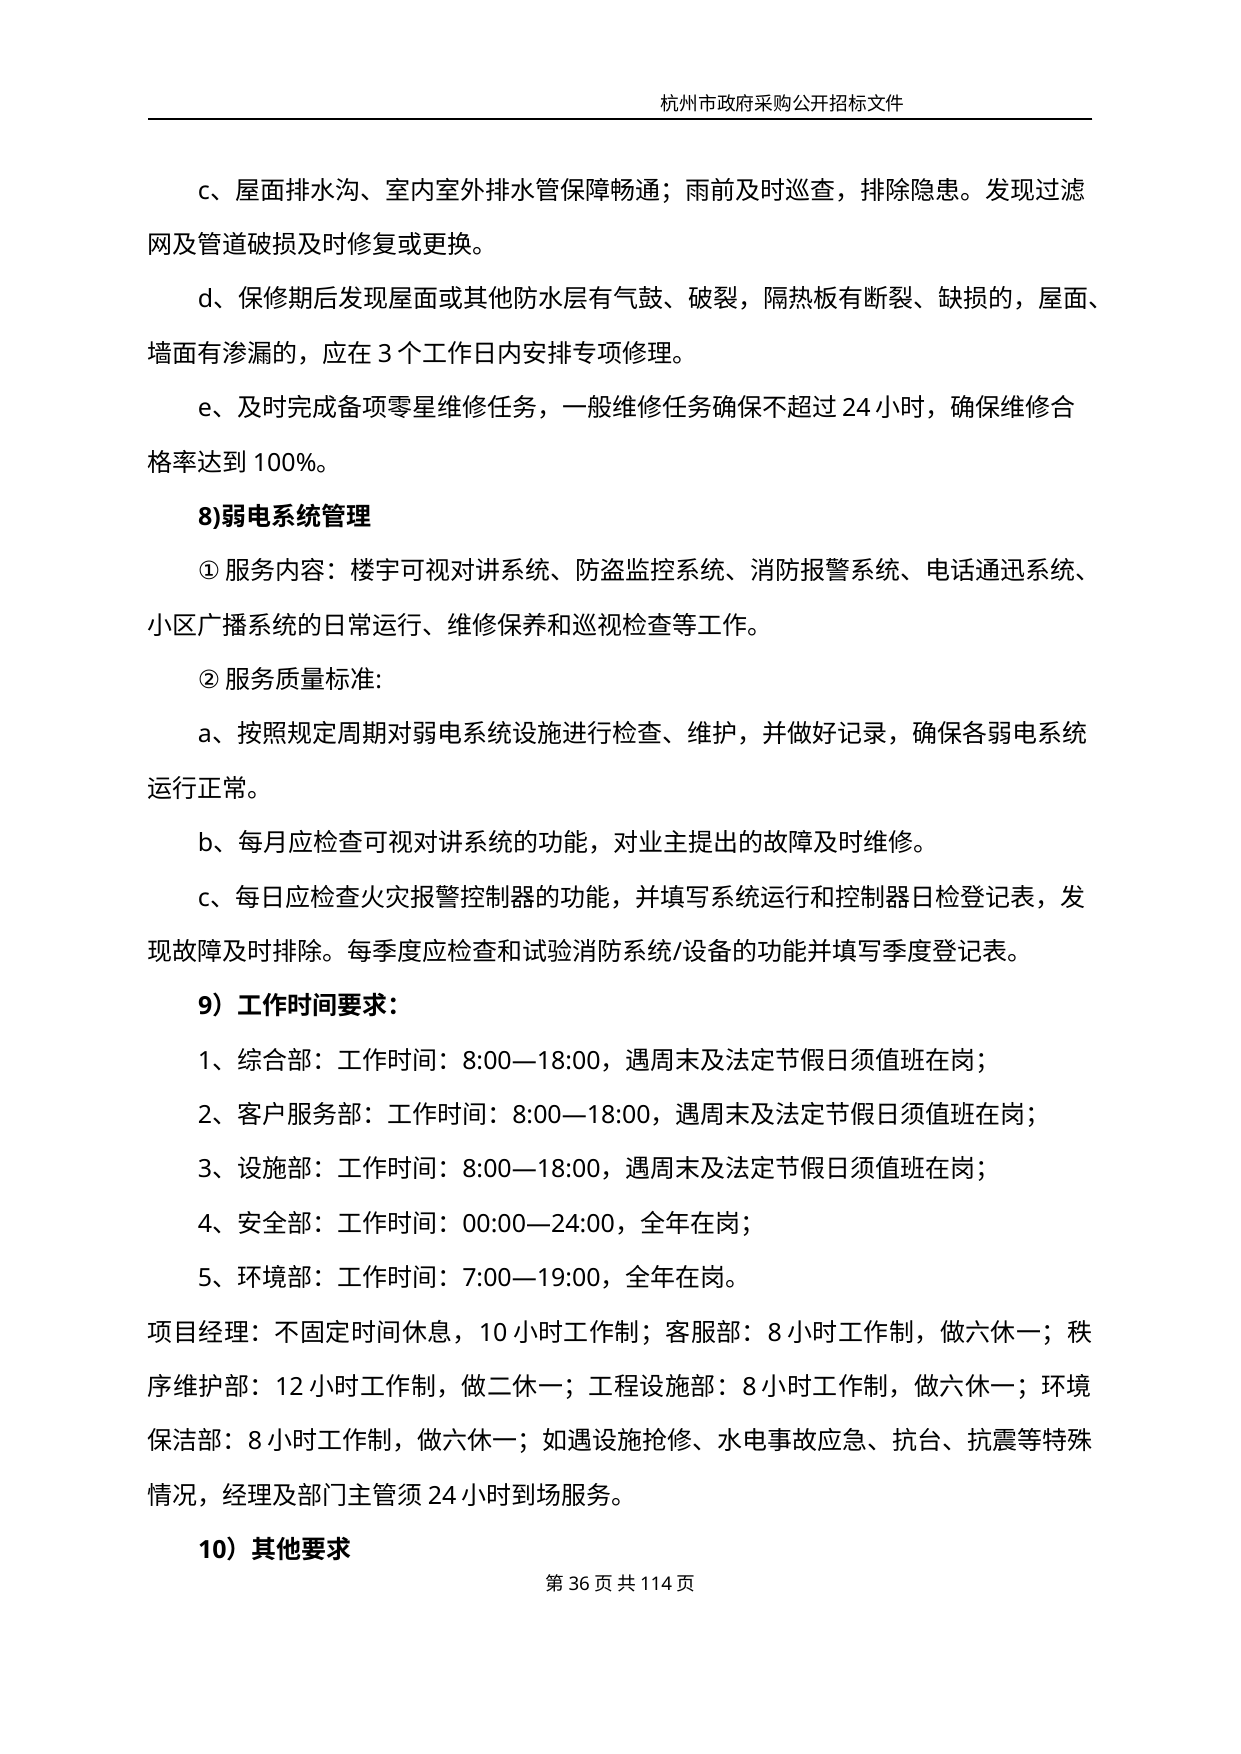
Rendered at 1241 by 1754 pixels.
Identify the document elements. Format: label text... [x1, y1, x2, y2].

text 2、客户服务部：工作时间：8:00—18:00，遇周末及法定节假日须值班在岗； [148, 1094, 1092, 1131]
text b、每月应检查可视对讲系统的功能，对业主提出的故障及时维修。 [148, 823, 1092, 859]
text 4、安全部：工作时间：00:00—24:00，全年在岗； [148, 1203, 1092, 1239]
text 8)弱电系统管理 [148, 496, 1092, 533]
text 3、设施部：工作时间：8:00—18:00，遇周末及法定节假日须值班在岗； [148, 1149, 1092, 1185]
text a、按照规定周期对弱电系统设施进行检查、维护，并做好记录，确保各弱电系统运行正常。 [148, 714, 1092, 804]
text d、保修期后发现屋面或其他防水层有气鼓、破裂，隔热板有断裂、缺损的，屋面、墙面有渗漏的，应在3个工作日内安排专项修理。 [148, 279, 1092, 369]
text 项目经理：不固定时间休息，10小时工作制；客服部：8小时工作制，做六休一；秩序维护部：12小时工作制，做二休一；工程设施部：8小时工作制，做六休一；环境保洁部：8小时工作制，做六休一；如遇设施抢修、水电事故应急、抗台、抗震等特殊情况，经理及部门主管须24小时到场服务。 [148, 1312, 1092, 1511]
text ①服务内容：楼宇可视对讲系统、防盗监控系统、消防报警系统、电话通迅系统、小区广播系统的日常运行、维修保养和巡视检查等工作。 [148, 551, 1092, 641]
text 1、综合部：工作时间：8:00—18:00，遇周末及法定节假日须值班在岗； [148, 1040, 1092, 1076]
text c、屋面排水沟、室内室外排水管保障畅通；雨前及时巡查，排除隐患。发现过滤网及管道破损及时修复或更换。 [148, 170, 1092, 261]
text c、每日应检查火灾报警控制器的功能，并填写系统运行和控制器日检登记表，发现故障及时排除。每季度应检查和试验消防系统/设备的功能并填写季度登记表。 [148, 877, 1092, 968]
text 5、环境部：工作时间：7:00—19:00，全年在岗。 [148, 1258, 1092, 1294]
text 9）工作时间要求： [148, 986, 1092, 1022]
text ②服务质量标准: [148, 659, 1092, 696]
text e、及时完成备项零星维修任务，一般维修任务确保不超过24小时，确保维修合格率达到100%。 [148, 388, 1092, 478]
text 10）其他要求 [148, 1529, 1092, 1566]
